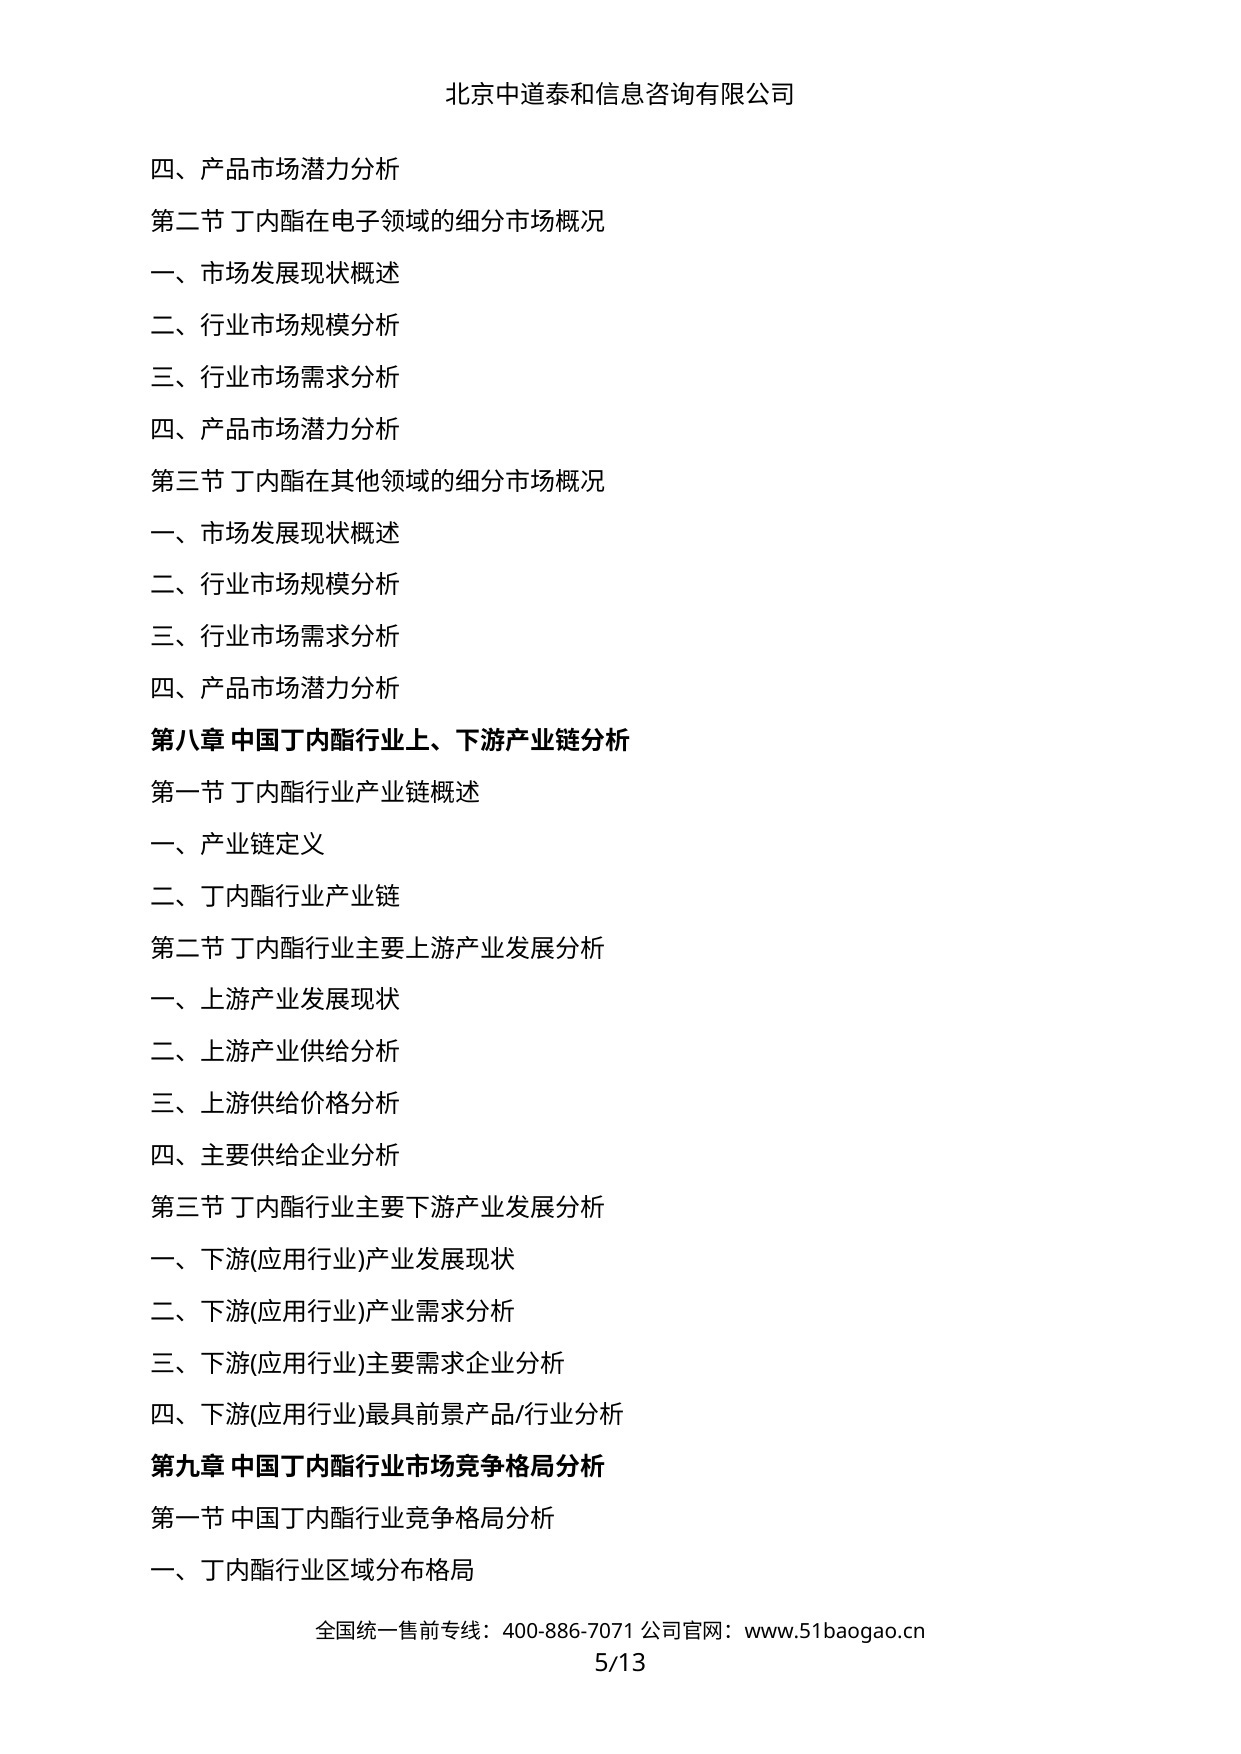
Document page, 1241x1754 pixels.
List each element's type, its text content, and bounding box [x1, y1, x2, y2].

text 一、产业链定义 [150, 824, 1090, 861]
text 四、下游(应用行业)最具前景产品/行业分析 [150, 1395, 1090, 1431]
text 第一节 中国丁内酯行业竞争格局分析 [150, 1499, 1090, 1535]
text 二、行业市场规模分析 [150, 565, 1090, 601]
text 一、丁内酯行业区域分布格局 [150, 1551, 1090, 1587]
text 二、行业市场规模分析 [150, 306, 1090, 342]
text 三、下游(应用行业)主要需求企业分析 [150, 1343, 1090, 1379]
text 二、上游产业供给分析 [150, 1032, 1090, 1068]
text 一、下游(应用行业)产业发展现状 [150, 1239, 1090, 1276]
text 一、上游产业发展现状 [150, 980, 1090, 1016]
text 一、市场发展现状概述 [150, 513, 1090, 549]
text 一、市场发展现状概述 [150, 254, 1090, 290]
text 第八章 中国丁内酯行业上、下游产业链分析 [150, 721, 1090, 757]
text 第三节 丁内酯在其他领域的细分市场概况 [150, 461, 1090, 497]
text 第一节 丁内酯行业产业链概述 [150, 772, 1090, 809]
text 第二节 丁内酯行业主要上游产业发展分析 [150, 928, 1090, 964]
text 第二节 丁内酯在电子领域的细分市场概况 [150, 202, 1090, 238]
text 三、行业市场需求分析 [150, 617, 1090, 653]
text 二、下游(应用行业)产业需求分析 [150, 1291, 1090, 1327]
text 四、产品市场潜力分析 [150, 409, 1090, 446]
text 三、上游供给价格分析 [150, 1084, 1090, 1120]
text 四、产品市场潜力分析 [150, 669, 1090, 705]
text 第三节 丁内酯行业主要下游产业发展分析 [150, 1187, 1090, 1224]
text 第九章 中国丁内酯行业市场竞争格局分析 [150, 1447, 1090, 1483]
text 三、行业市场需求分析 [150, 357, 1090, 394]
text 四、产品市场潜力分析 [150, 150, 1090, 186]
text 四、主要供给企业分析 [150, 1136, 1090, 1172]
text 二、丁内酯行业产业链 [150, 876, 1090, 912]
